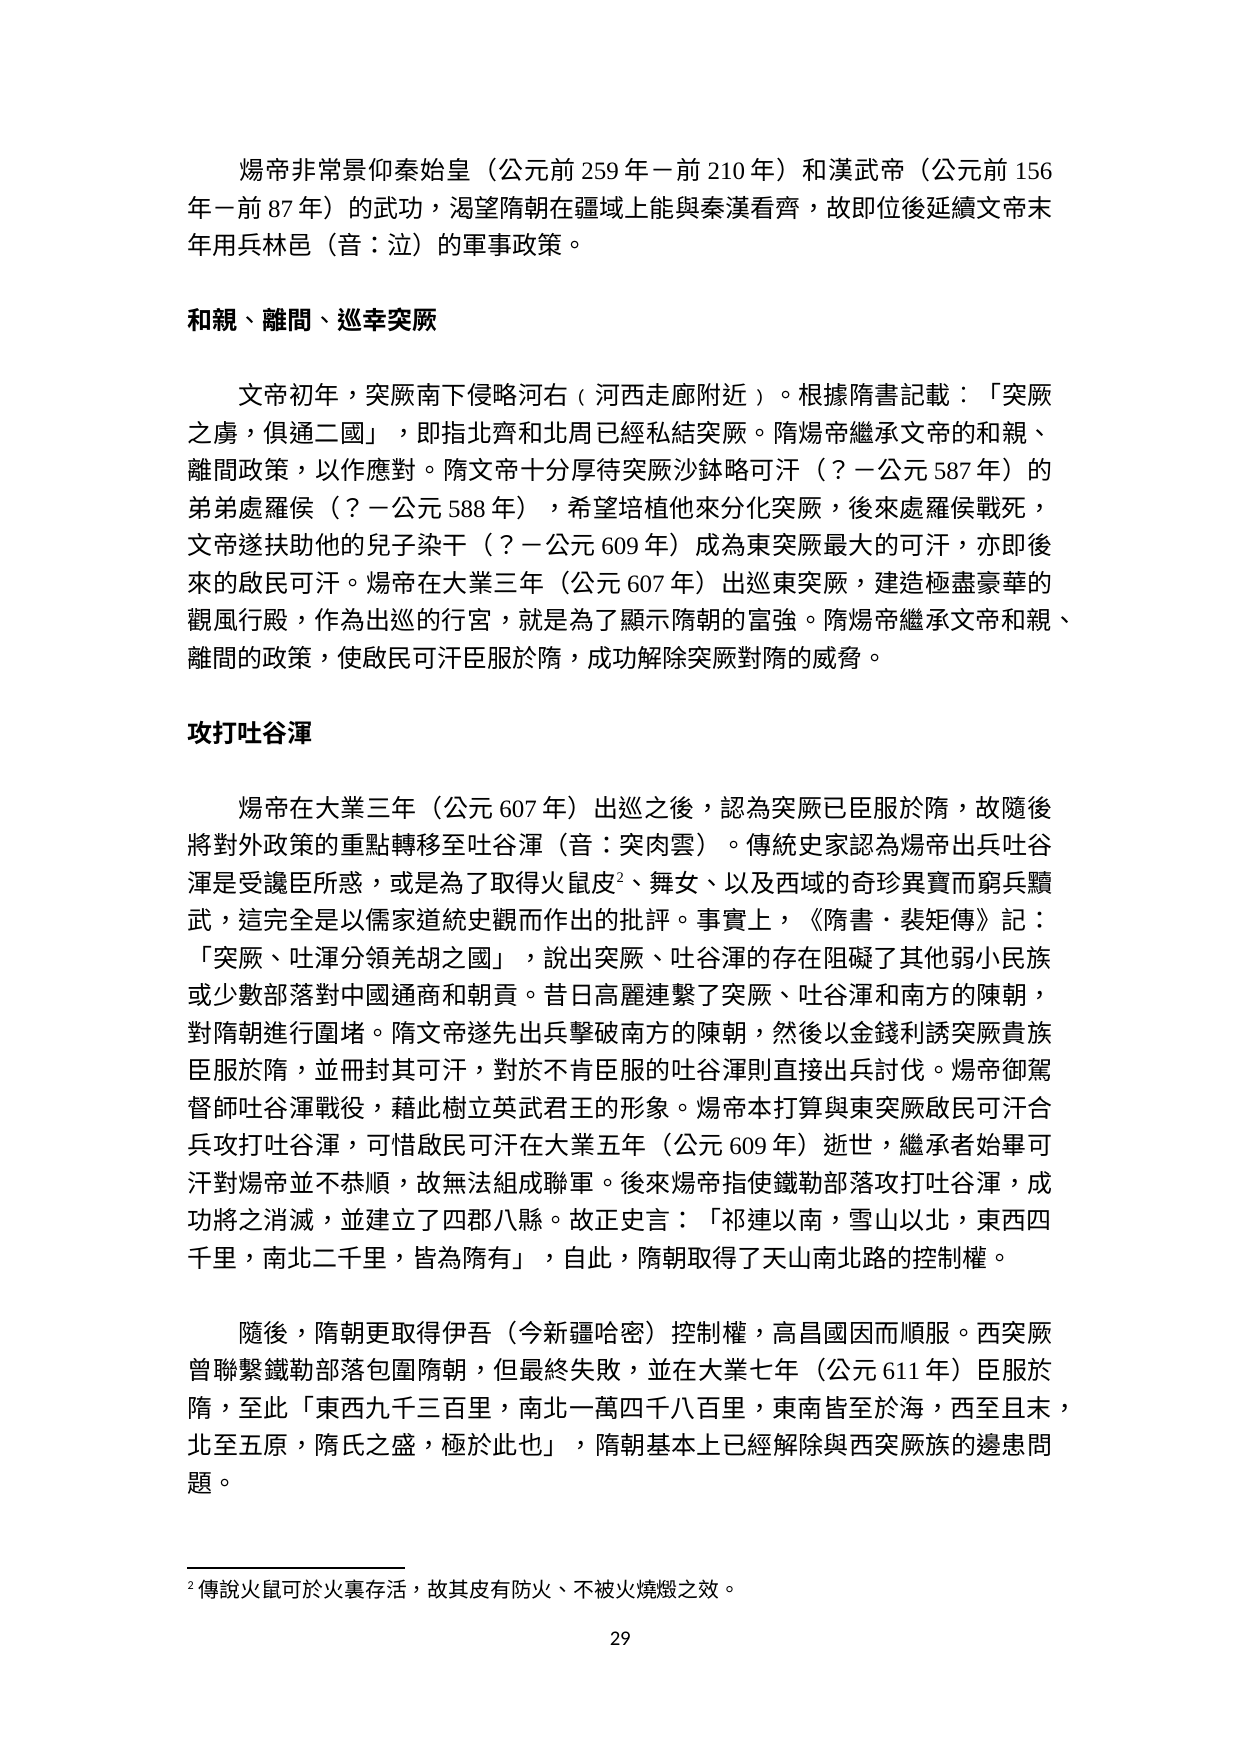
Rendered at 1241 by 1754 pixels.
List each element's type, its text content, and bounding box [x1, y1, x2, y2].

text 文帝初年，突厥南下侵略河右﹙河西走廊附近﹚。根據隋書記載︰「突厥之虜，俱通二國」，即指北齊和北周已經私結突厥。隋煬帝繼承文帝的和親、離間政策，以作應對。隋文帝十分厚待突厥沙鉢略可汗（？－公元587年）的弟弟處羅侯（？－公元588年），希望培植他來分化突厥，後來處羅侯戰死，文帝遂扶助他的兒子染干（？－公元609年）成為東突厥最大的可汗，亦即後來的啟民可汗。煬帝在大業三年（公元607年）出巡東突厥，建造極盡豪華的觀風行殿，作為出巡的行宮，就是為了顯示隋朝的富強。隋煬帝繼承文帝和親、離間的政策，使啟民可汗臣服於隋，成功解除突厥對隋的威脅。 [187, 375, 1053, 675]
text 和親、離間、巡幸突厥 [187, 300, 1053, 337]
text 隨後，隋朝更取得伊吾（今新疆哈密）控制權，高昌國因而順服。西突厥曾聯繫鐵勒部落包圍隋朝，但最終失敗，並在大業七年（公元611年）臣服於隋，至此「東西九千三百里，南北一萬四千八百里，東南皆至於海，西至且末，北至五原，隋氏之盛，極於此也」，隋朝基本上已經解除與西突厥族的邊患問題。 [187, 1312, 1053, 1500]
text 煬帝在大業三年（公元607年）出巡之後，認為突厥已臣服於隋，故隨後將對外政策的重點轉移至吐谷渾（音：突肉雲）。傳統史家認為煬帝出兵吐谷渾是受讒臣所惑，或是為了取得火鼠皮、舞女、以及西域的奇珍異寶而窮兵黷武，這完全是以儒家道統史觀而作出的批評。事實上，《隋書．裴矩傳》記：「突厥、吐渾分領羌胡之國」，說出突厥、吐谷渾的存在阻礙了其他弱小民族或少數部落對中國通商和朝貢。昔日高麗連繫了突厥、吐谷渾和南方的陳朝，對隋朝進行圍堵。隋文帝遂先出兵擊破南方的陳朝，然後以金錢利誘突厥貴族臣服於隋，並冊封其可汗，對於不肯臣服的吐谷渾則直接出兵討伐。煬帝御駕督師吐谷渾戰役，藉此樹立英武君王的形象。煬帝本打算與東突厥啟民可汗合兵攻打吐谷渾，可惜啟民可汗在大業五年（公元609年）逝世，繼承者始畢可汗對煬帝並不恭順，故無法組成聯軍。後來煬帝指使鐵勒部落攻打吐谷渾，成功將之消滅，並建立了四郡八縣。故正史言：「祁連以南，雪山以北，東西四千里，南北二千里，皆為隋有」，自此，隋朝取得了天山南北路的控制權。 [187, 787, 1053, 1275]
text 攻打吐谷渾 [187, 712, 1053, 750]
text 煬帝非常景仰秦始皇（公元前259年－前210年）和漢武帝（公元前156年－前87年）的武功，渴望隋朝在疆域上能與秦漢看齊，故即位後延續文帝末年用兵林邑（音：泣）的軍事政策。 [187, 150, 1053, 262]
